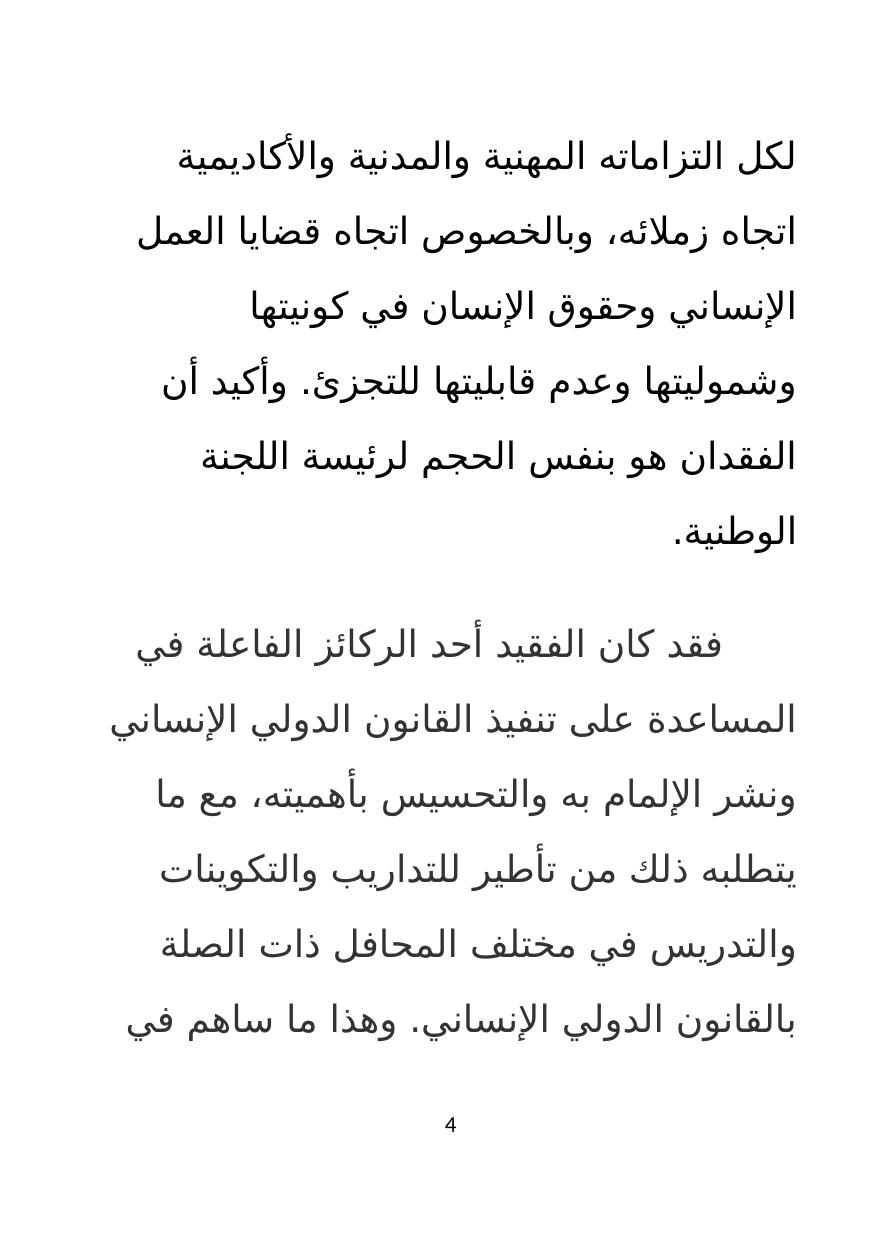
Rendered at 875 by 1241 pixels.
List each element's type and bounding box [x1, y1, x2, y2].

text [103, 103, 797, 553]
text [103, 591, 797, 1041]
